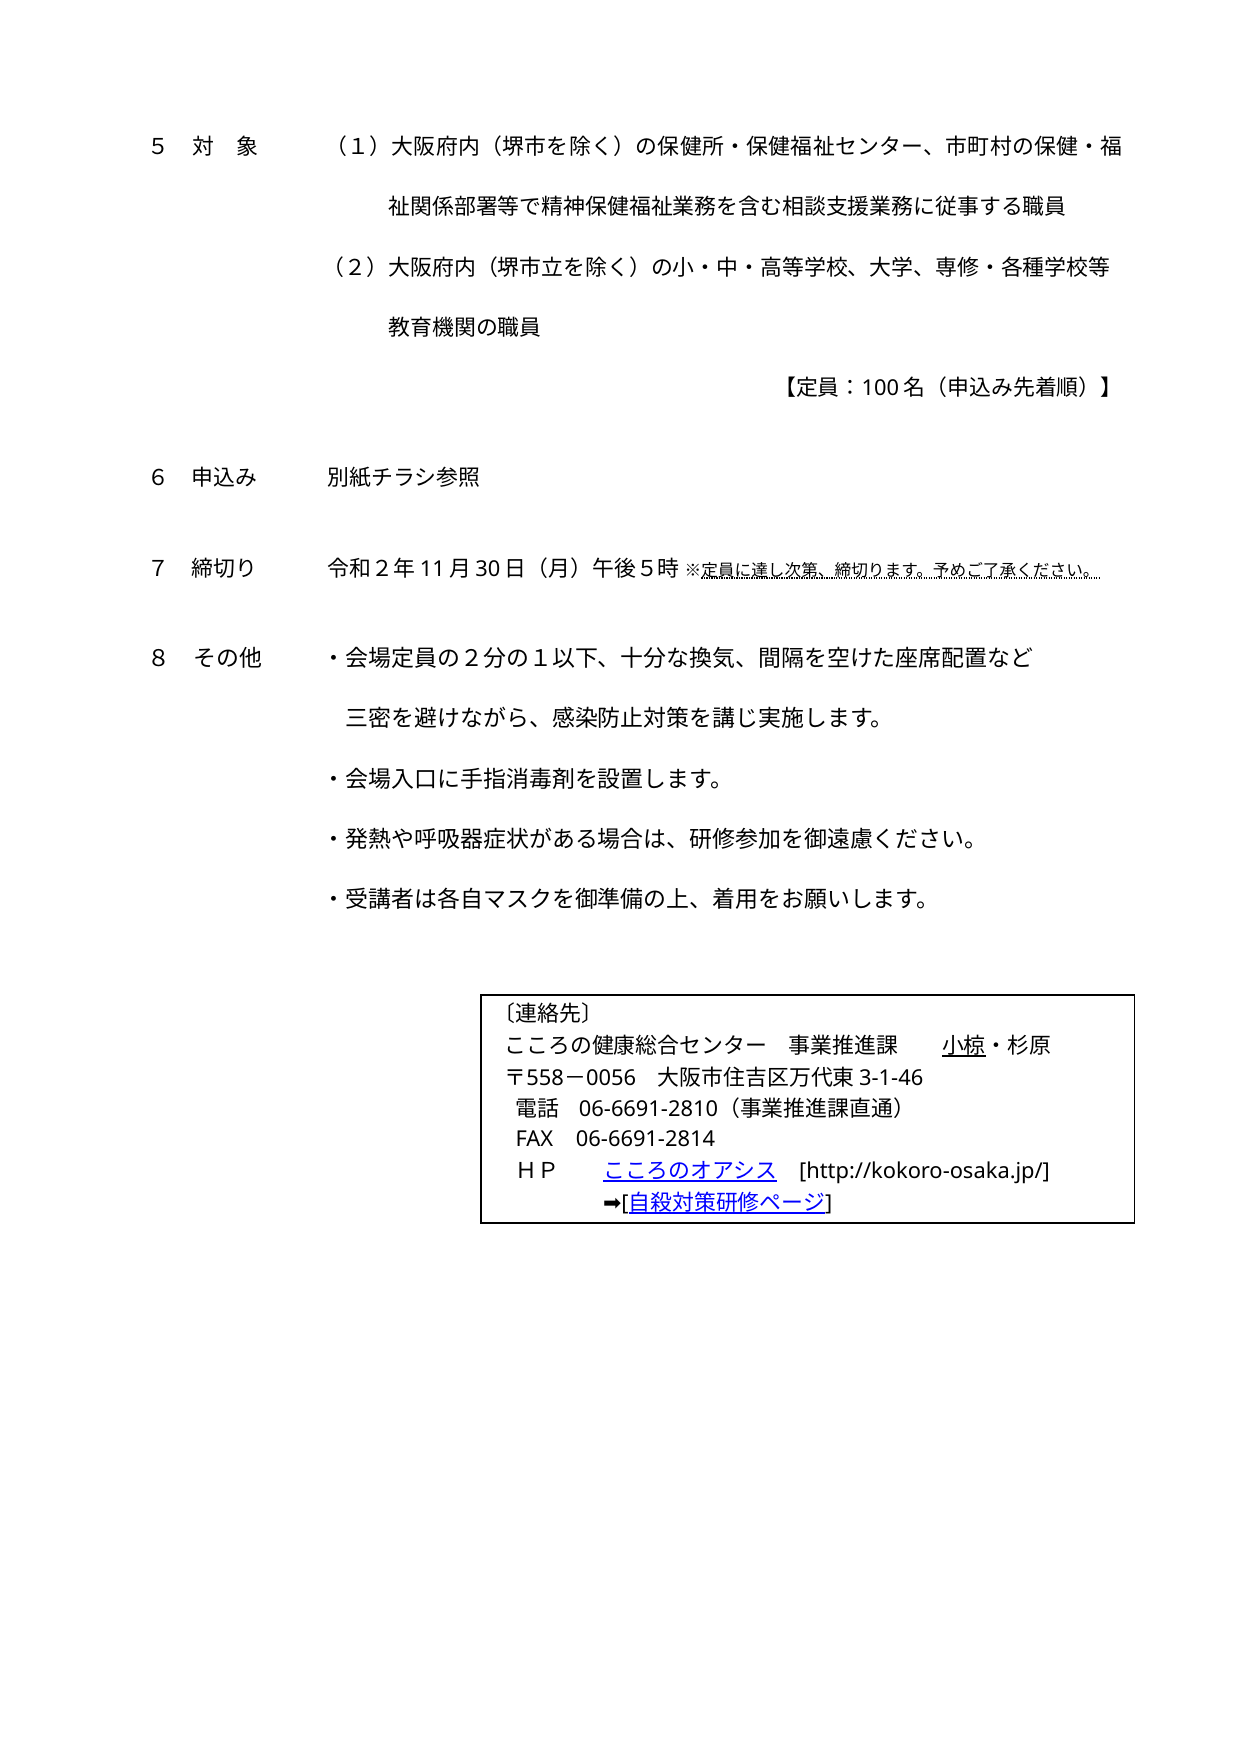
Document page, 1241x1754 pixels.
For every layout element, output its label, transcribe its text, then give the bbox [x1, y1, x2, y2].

text ・受講者は各自マスクを御準備の上、着用をお願いします。 [235, 867, 1122, 928]
text 【定員：100名（申込み先着順）】 [148, 356, 1122, 416]
text ・会場入口に手指消毒剤を設置します。 [235, 747, 1122, 807]
text ・発熱や呼吸器症状がある場合は、研修参加を御遠慮ください。 [235, 807, 1122, 867]
text ５ 対 象 （１）大阪府内（堺市を除く）の保健所・保健福祉センター、市町村の保健・福祉関係部署等で精神保健福祉業務を含む相談支援業務に従事する職員 [148, 115, 1128, 235]
text ６ 申込み 別紙チラシ参照 [148, 446, 1128, 506]
text ８ その他 ・会場定員の２分の１以下、十分な換気、間隔を空けた座席配置など [148, 627, 1122, 687]
text ７ 締切り 令和２年11月30日（月）午後５時 ※定員に達し次第、締切ります。予めご了承ください。 [148, 536, 1128, 597]
text 三密を避けながら、感染防止対策を講じ実施します。 [323, 687, 1122, 747]
text （２）大阪府内（堺市立を除く）の小・中・高等学校、大学、専修・各種学校等 [323, 235, 1128, 296]
text 教育機関の職員 [388, 296, 1128, 356]
